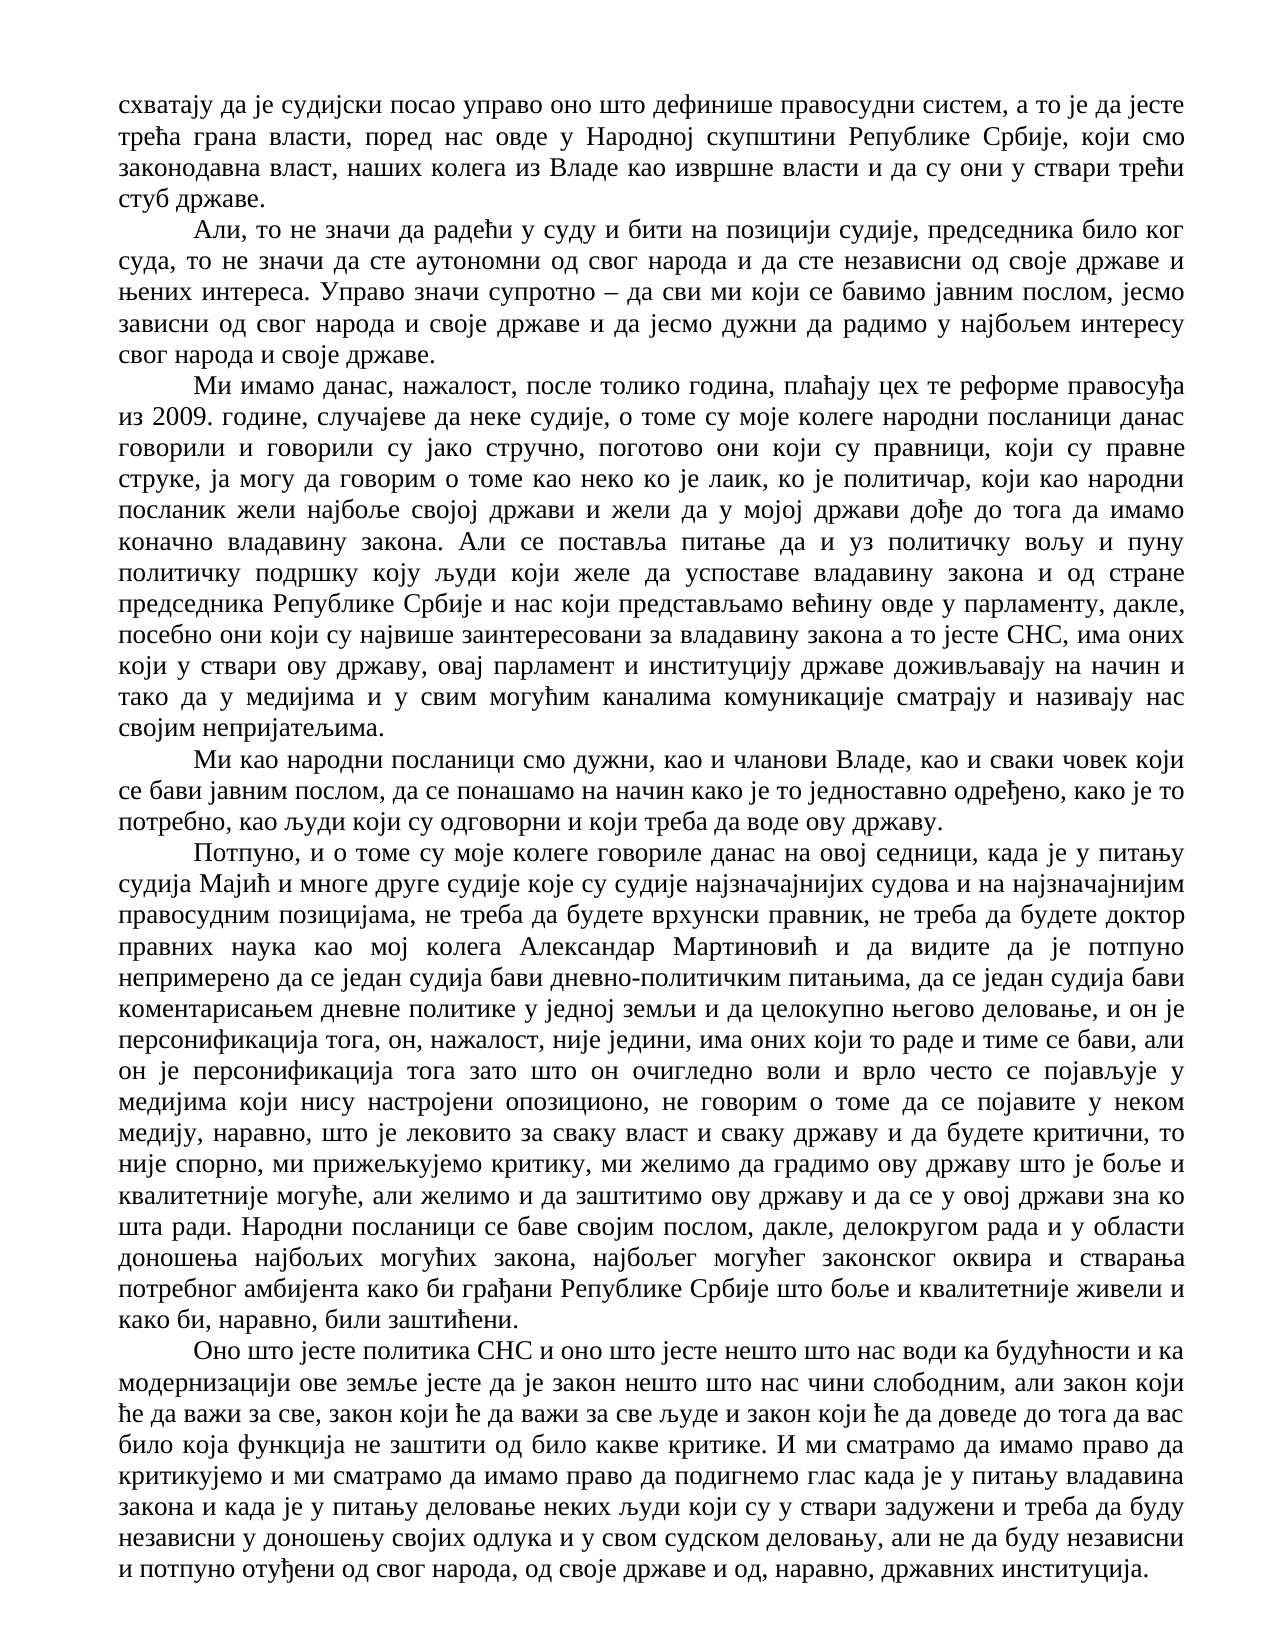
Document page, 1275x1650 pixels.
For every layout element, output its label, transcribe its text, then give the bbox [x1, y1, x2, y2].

text Оно што јесте политика СНС и оно што јесте нешто што нас води ка будућности и ка модернизацији ове земље јесте да је закон нешто што нас чини слободним, али закон који ће да важи за све, закон који ће да важи за све људе и закон који ће да доведе до тога да вас било која функција не заштити од било какве критике. И ми сматрамо да имамо право да критикујемо и ми сматрамо да имамо право да подигнемо глас када је у питању владавина закона и када је у питању деловање неких људи који су у ствари задужени и треба да буду независни у доношењу својих одлука и у свом судском деловању, али не да буду независни и потпуно отуђени од свог народа, од своје државе и од, наравно, државних институција. [118, 1334, 1186, 1584]
text Али, то не значи да радећи у суду и бити на позицији судије, председника било ког суда, то не значи да сте аутономни од свог народа и да сте независни од своје државе и њених интереса. Управо значи супротно – да сви ми који се бавимо јавним послом, јесмо зависни од свог народа и своје државе и да јесмо дужни да радимо у најбољем интересу свог народа и своје државе. [118, 213, 1186, 369]
text Ми имамо данас, нажалост, после толико година, плаћају цех те реформе правосуђа из 2009. године, случајеве да неке судије, о томе су моје колеге народни посланици данас говорили и говорили су јако стручно, поготово они који су правници, који су правне струке, ја могу да говорим о томе као неко ко је лаик, ко је политичар, који као народни посланик жели најбоље својој држави и жели да у мојој држави дође до тога да имамо коначно владавину закона. Али се поставља питање да и уз политичку вољу и пуну политичку подршку коју људи који желе да успоставе владавину закона и од стране председника Републике Србије и нас који представљамо већину овде у парламенту, дакле, посебно они који су највише заинтересовани за владавину закона а то јесте СНС, има оних који у ствари ову државу, овај парламент и институцију државе доживљавају на начин и тако да у медијима и у свим могућим каналима комуникације сматрају и називају нас својим непријатељима. [118, 369, 1186, 743]
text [118, 89, 1186, 213]
text Потпуно, и о томе су моје колеге говориле данас на овој седници, када је у питању судија Мајић и многе друге судије које су судије најзначајнијих судова и на најзначајнијим правосудним позицијама, не треба да будете врхунски правник, не треба да будете доктор правних наука као мој колега Александар Мартиновић и да видите да је потпуно непримерено да се један судија бави дневно-политичким питањима, да се један судија бави коментарисањем дневне политике у једној земљи и да целокупно његово деловање, и он је персонификација тога, он, нажалост, није једини, има оних који то раде и тиме се бави, али он је персонификација тога зато што он очигледно воли и врло често се појављује у медијима који нису настројени опозиционо, не говорим о томе да се појавите у неком медију, наравно, што је лековито за сваку власт и сваку државу и да будете критични, то није спорно, ми прижељкујемо критику, ми желимо да градимо ову државу што је боље и квалитетније могуће, али желимо и да заштитимо ову државу и да се у овој држави зна ко шта ради. Народни посланици се баве својим послом, дакле, делокругом рада и у области доношења најбољих могућих закона, најбољег могућег законског оквира и стварања потребног амбијента како би грађани Републике Србије што боље и квалитетније живели и како би, наравно, били заштићени. [118, 836, 1186, 1334]
text Ми као народни посланици смо дужни, као и чланови Владе, као и сваки човек који се бави јавним послом, да се понашамо на начин како је то једноставно одређено, како је то потребно, као људи који су одговорни и који треба да воде ову државу. [118, 743, 1186, 836]
